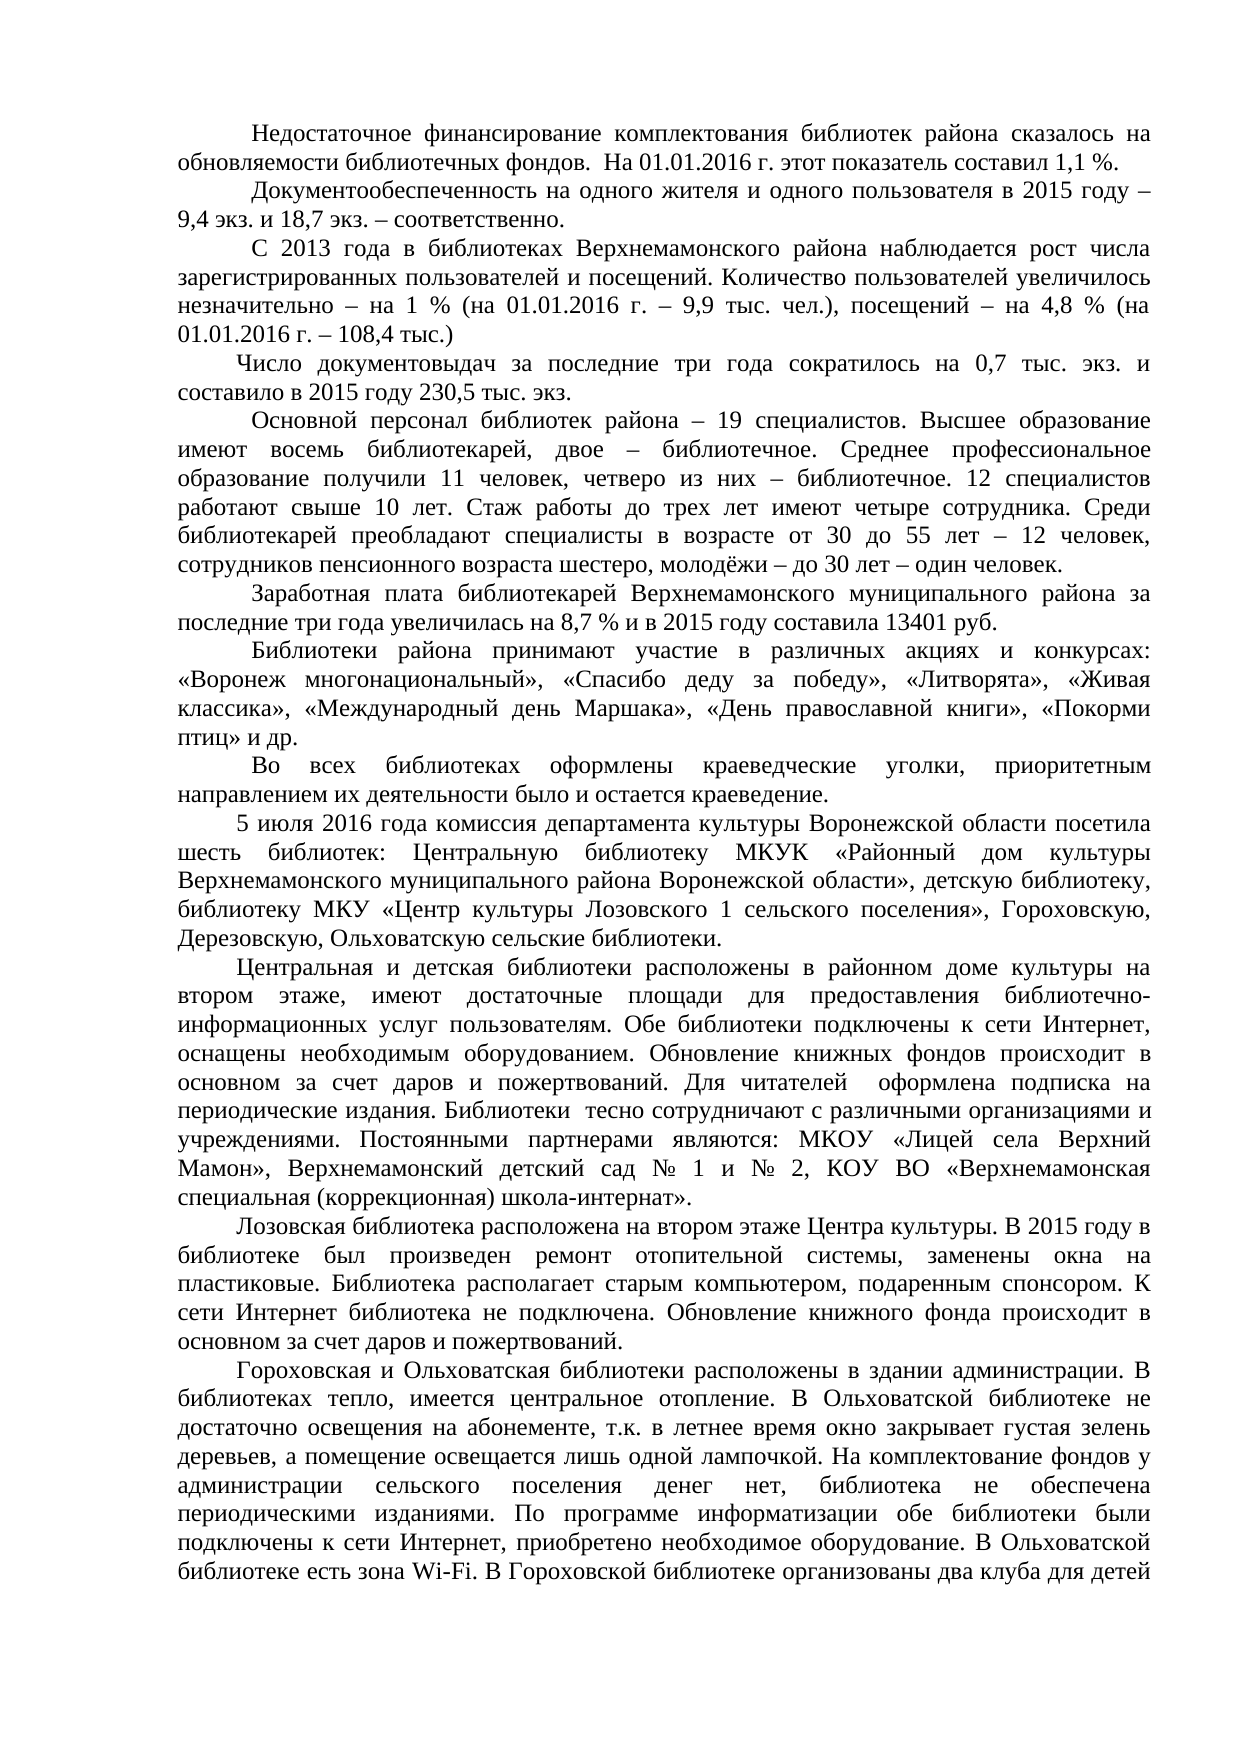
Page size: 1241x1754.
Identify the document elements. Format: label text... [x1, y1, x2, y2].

text Число документовыдач за последние три года сократилось на 0,7 тыс. экз. и составило в 2015 году 230,5 тыс. экз. [177, 348, 1152, 406]
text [177, 1355, 1152, 1585]
text Недостаточное финансирование комплектования библиотек района сказалось на обновляемости библиотечных фондов. На 01.01.2016 г. этот показатель составил 1,1 %. [177, 118, 1152, 176]
text Во всех библиотеках оформлены краеведческие уголки, приоритетным направлением их деятельности было и остается краеведение. [177, 751, 1152, 808]
text Библиотеки района принимают участие в различных акциях и конкурсах: «Воронеж многонациональный», «Спасибо деду за победу», «Литворята», «Живая классика», «Международный день Маршака», «День православной книги», «Покорми птиц» и др. [177, 636, 1152, 751]
text Основной персонал библиотек района – 19 специалистов. Высшее образование имеют восемь библиотекарей, двое – библиотечное. Среднее профессиональное образование получили 11 человек, четверо из них – библиотечное. 12 специалистов работают свыше 10 лет. Стаж работы до трех лет имеют четыре сотрудника. Среди библиотекарей преобладают специалисты в возрасте от 30 до 55 лет – 12 человек, сотрудников пенсионного возраста шестеро, молодёжи – до 30 лет – один человек. [177, 406, 1152, 578]
text Заработная плата библиотекарей Верхнемамонского муниципального района за последние три года увеличилась на 8,7 % и в 2015 году составила 13401 руб. [177, 578, 1152, 636]
text Документообеспеченность на одного жителя и одного пользователя в 2015 году – 9,4 экз. и 18,7 экз. – соответственно. [177, 176, 1152, 233]
text С 2013 года в библиотеках Верхнемамонского района наблюдается рост числа зарегистрированных пользователей и посещений. Количество пользователей увеличилось незначительно – на 1 % (на 01.01.2016 г. – 9,9 тыс. чел.), посещений – на 4,8 % (на 01.01.2016 г. – 108,4 тыс.) [177, 233, 1152, 348]
text 5 июля 2016 года комиссия департамента культуры Воронежской области посетила шесть библиотек: Центральную библиотеку МКУК «Районный дом культуры Верхнемамонского муниципального района Воронежской области», детскую библиотеку, библиотеку МКУ «Центр культуры Лозовского 1 сельского поселения», Гороховскую, Дерезовскую, Ольховатскую сельские библиотеки. [177, 808, 1152, 952]
text Лозовская библиотека расположена на втором этаже Центра культуры. В 2015 году в библиотеке был произведен ремонт отопительной системы, заменены окна на пластиковые. Библиотека располагает старым компьютером, подаренным спонсором. К сети Интернет библиотека не подключена. Обновление книжного фонда происходит в основном за счет даров и пожертвований. [177, 1211, 1152, 1355]
text Центральная и детская библиотеки расположены в районном доме культуры на втором этаже, имеют достаточные площади для предоставления библиотечно-информационных услуг пользователям. Обе библиотеки подключены к сети Интернет, оснащены необходимым оборудованием. Обновление книжных фондов происходит в основном за счет даров и пожертвований. Для читателей оформлена подписка на периодические издания. Библиотеки тесно сотрудничают с различными организациями и учреждениями. Постоянными партнерами являются: МКОУ «Лицей села Верхний Мамон», Верхнемамонский детский сад № 1 и № 2, КОУ ВО «Верхнемамонская специальная (коррекционная) школа-интернат». [177, 952, 1152, 1211]
